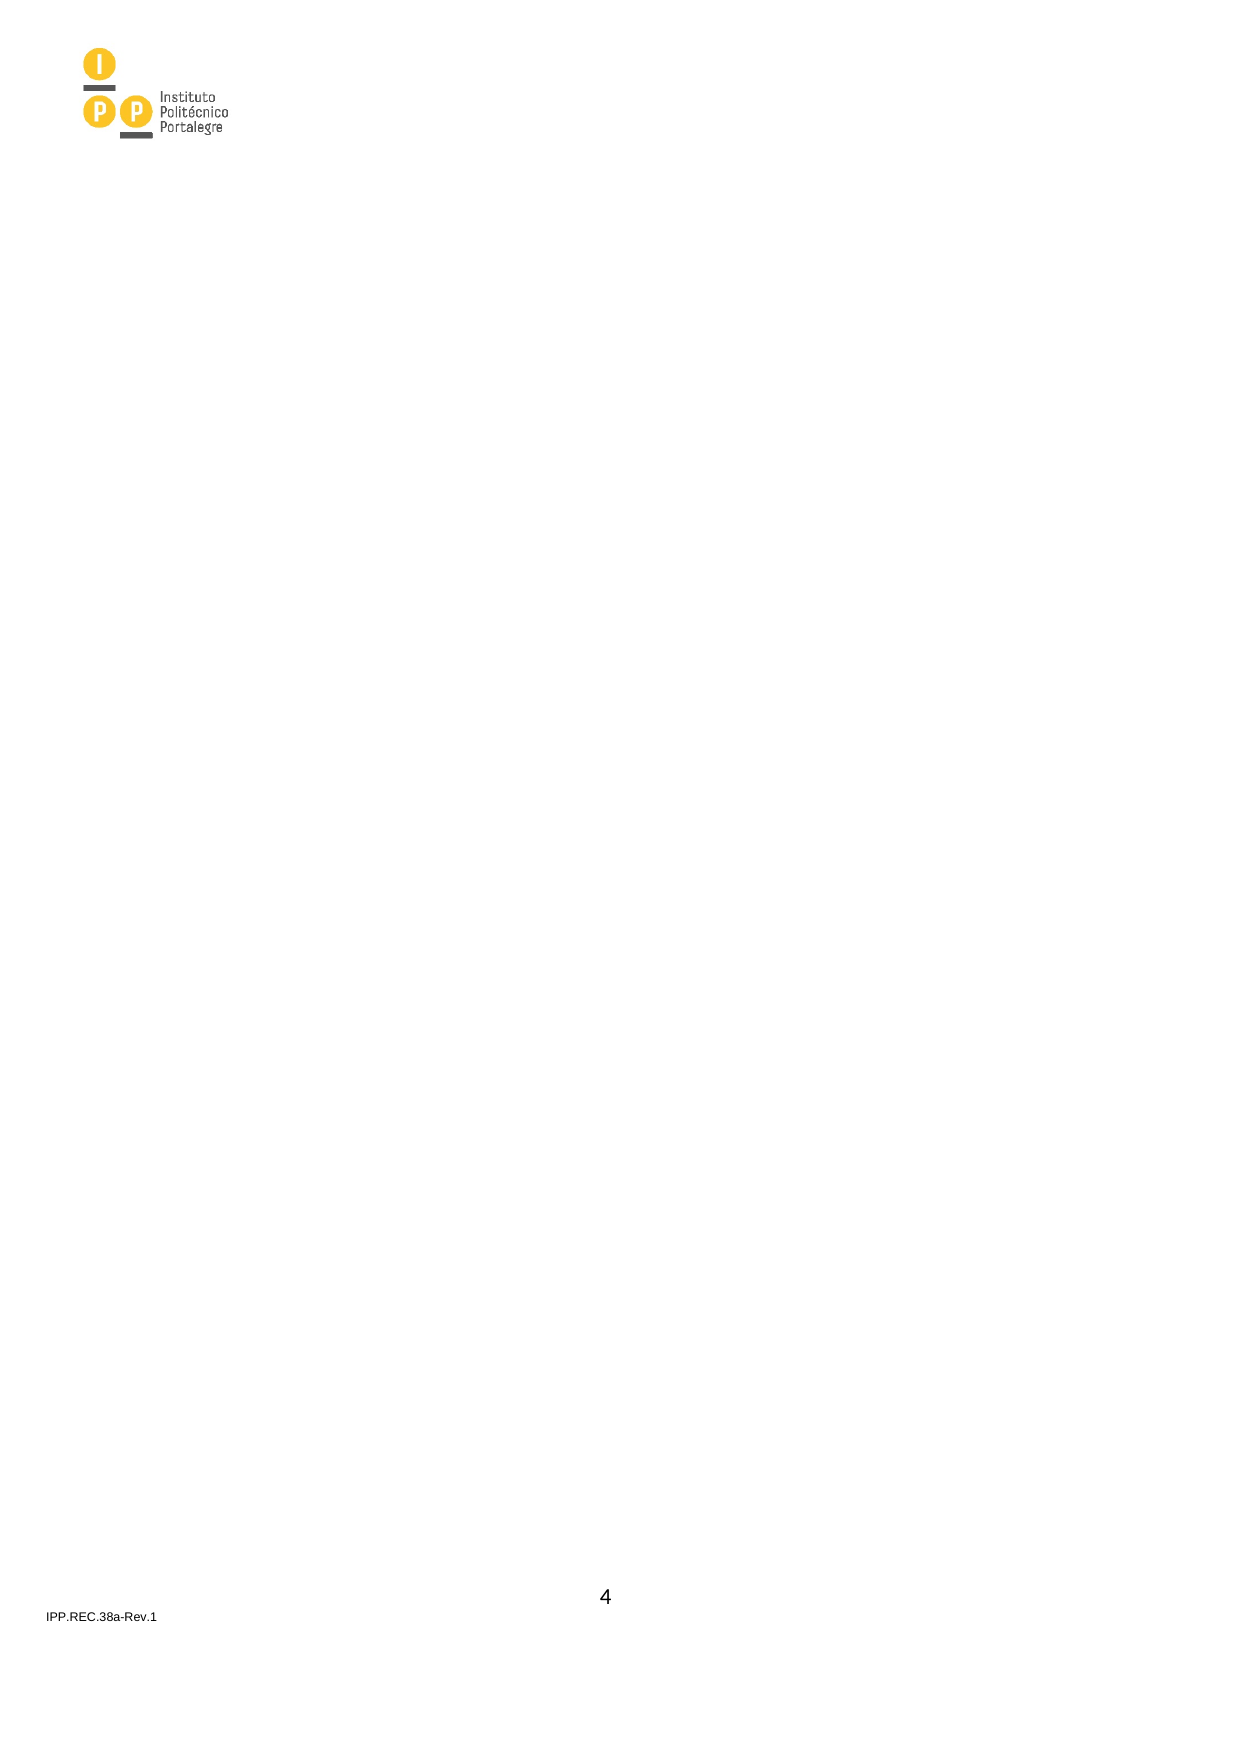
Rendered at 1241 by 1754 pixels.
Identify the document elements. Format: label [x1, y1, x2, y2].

picture [78, 41, 232, 146]
